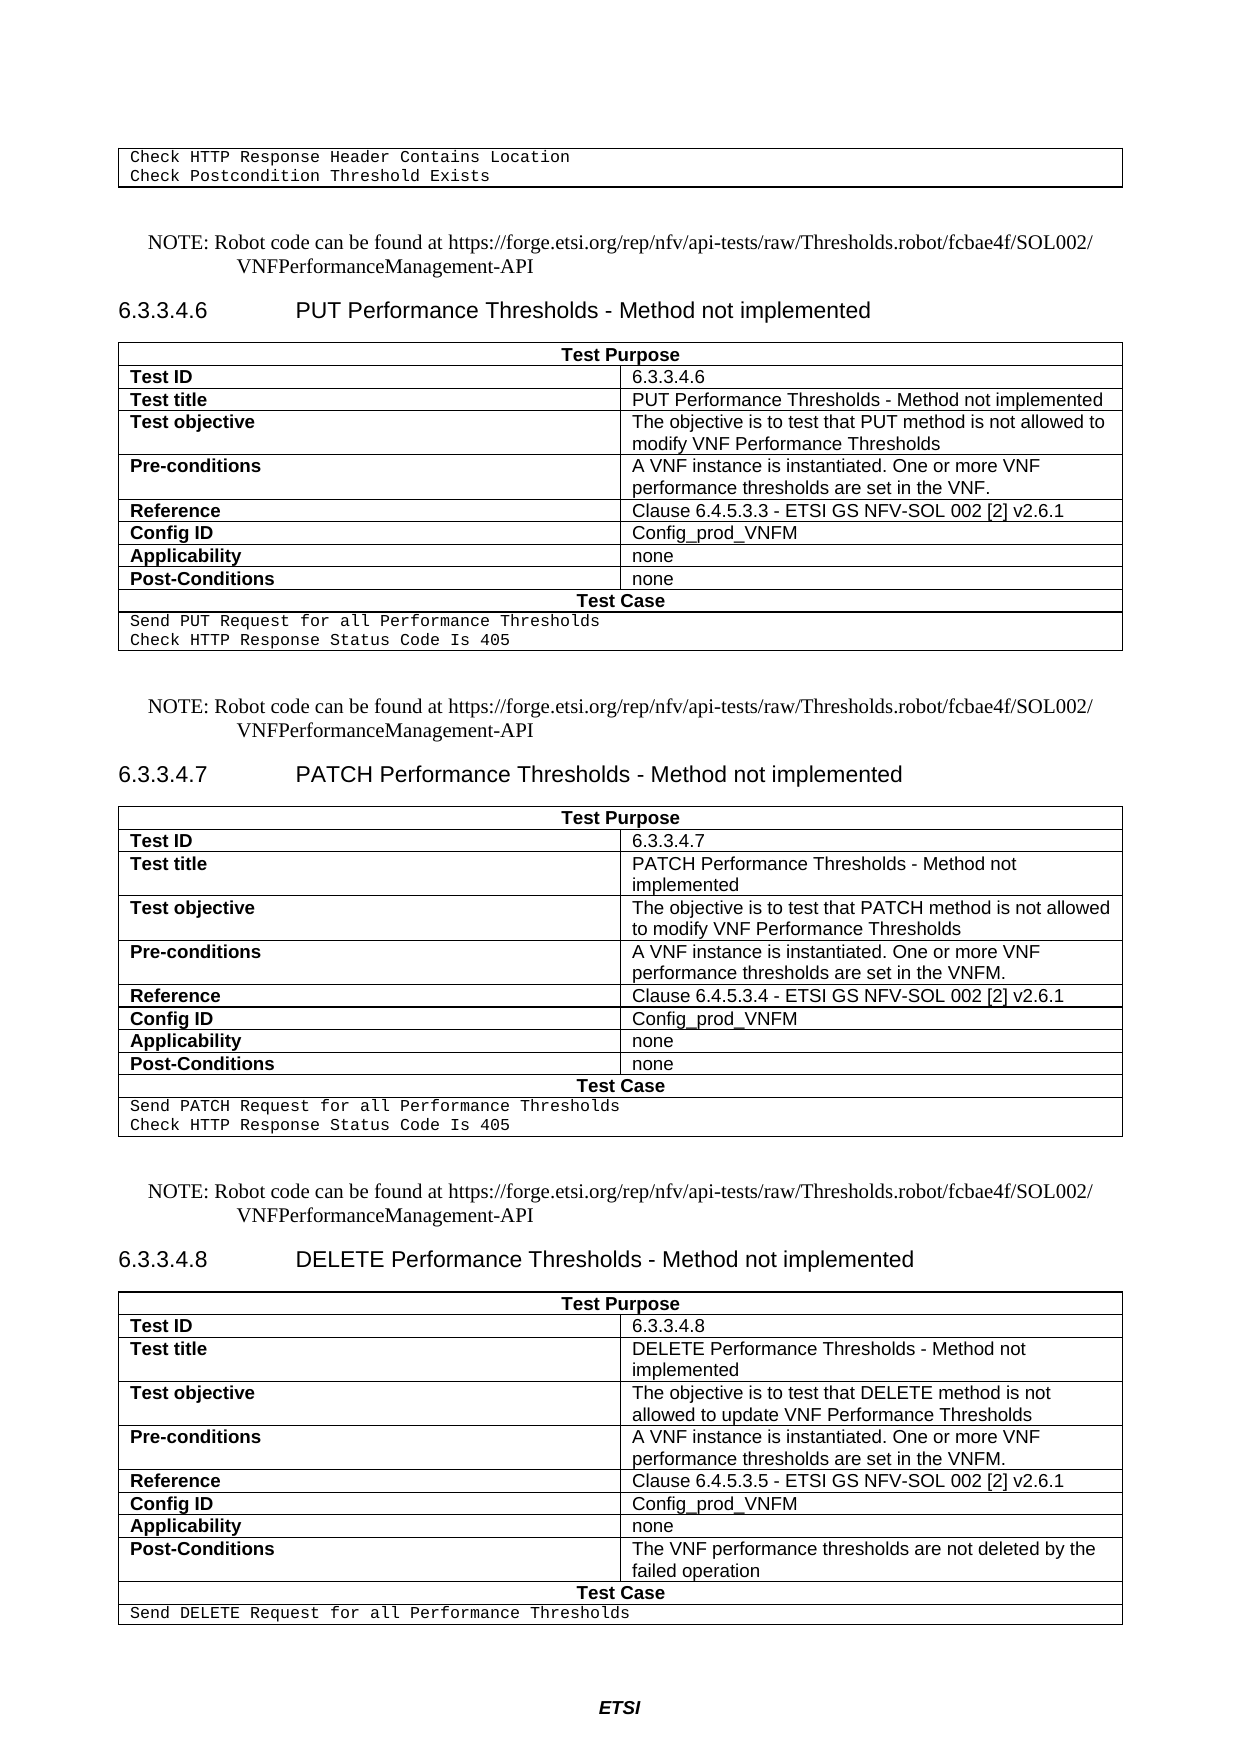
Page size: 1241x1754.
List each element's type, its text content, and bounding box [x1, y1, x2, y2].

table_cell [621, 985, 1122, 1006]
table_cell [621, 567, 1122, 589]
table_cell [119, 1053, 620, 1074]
subtitle 6.3.3.4.7 PATCH Performance Thresholds - Method not implemented [118, 761, 1122, 787]
subtitle 6.3.3.4.8 DELETE Performance Thresholds - Method not implemented [118, 1246, 1122, 1273]
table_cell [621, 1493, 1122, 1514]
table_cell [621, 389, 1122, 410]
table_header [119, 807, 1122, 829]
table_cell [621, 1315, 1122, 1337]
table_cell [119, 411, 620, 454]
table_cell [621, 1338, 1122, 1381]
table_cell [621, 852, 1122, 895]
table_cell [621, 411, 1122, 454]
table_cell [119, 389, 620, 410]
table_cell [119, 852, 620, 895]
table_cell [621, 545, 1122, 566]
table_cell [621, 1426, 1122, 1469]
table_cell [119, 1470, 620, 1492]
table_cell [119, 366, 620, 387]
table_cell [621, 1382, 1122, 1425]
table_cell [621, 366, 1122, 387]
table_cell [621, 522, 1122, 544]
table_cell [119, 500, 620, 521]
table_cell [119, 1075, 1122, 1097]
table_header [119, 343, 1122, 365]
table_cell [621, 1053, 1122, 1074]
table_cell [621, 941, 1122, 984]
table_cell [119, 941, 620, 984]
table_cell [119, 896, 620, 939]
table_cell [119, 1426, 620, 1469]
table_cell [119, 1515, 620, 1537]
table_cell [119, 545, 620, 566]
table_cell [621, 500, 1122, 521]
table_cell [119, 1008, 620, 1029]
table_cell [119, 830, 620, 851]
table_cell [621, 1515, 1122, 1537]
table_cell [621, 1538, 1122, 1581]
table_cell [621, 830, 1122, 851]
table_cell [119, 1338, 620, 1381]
text NOTE: Robot code can be found at https://forge.etsi.org/rep/nfv/api-tests/raw/Thresholds.robot/fcbae4f/SOL002/VNFPerformanceManagement-API [148, 230, 1122, 278]
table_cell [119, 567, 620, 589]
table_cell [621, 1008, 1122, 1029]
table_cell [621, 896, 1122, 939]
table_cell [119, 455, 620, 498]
text NOTE: Robot code can be found at https://forge.etsi.org/rep/nfv/api-tests/raw/Thresholds.robot/fcbae4f/SOL002/VNFPerformanceManagement-API [148, 694, 1122, 742]
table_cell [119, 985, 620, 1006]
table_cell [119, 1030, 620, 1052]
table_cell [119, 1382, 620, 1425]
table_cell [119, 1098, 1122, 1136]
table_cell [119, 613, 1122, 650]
text NOTE: Robot code can be found at https://forge.etsi.org/rep/nfv/api-tests/raw/Thresholds.robot/fcbae4f/SOL002/VNFPerformanceManagement-API [148, 1179, 1122, 1227]
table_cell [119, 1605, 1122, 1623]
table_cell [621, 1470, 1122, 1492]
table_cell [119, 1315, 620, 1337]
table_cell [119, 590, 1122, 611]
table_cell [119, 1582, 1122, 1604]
subtitle 6.3.3.4.6 PUT Performance Thresholds - Method not implemented [118, 297, 1122, 323]
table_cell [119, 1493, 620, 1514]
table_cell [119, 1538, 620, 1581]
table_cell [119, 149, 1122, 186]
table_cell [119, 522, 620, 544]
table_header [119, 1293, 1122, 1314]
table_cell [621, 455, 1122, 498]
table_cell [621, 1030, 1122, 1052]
